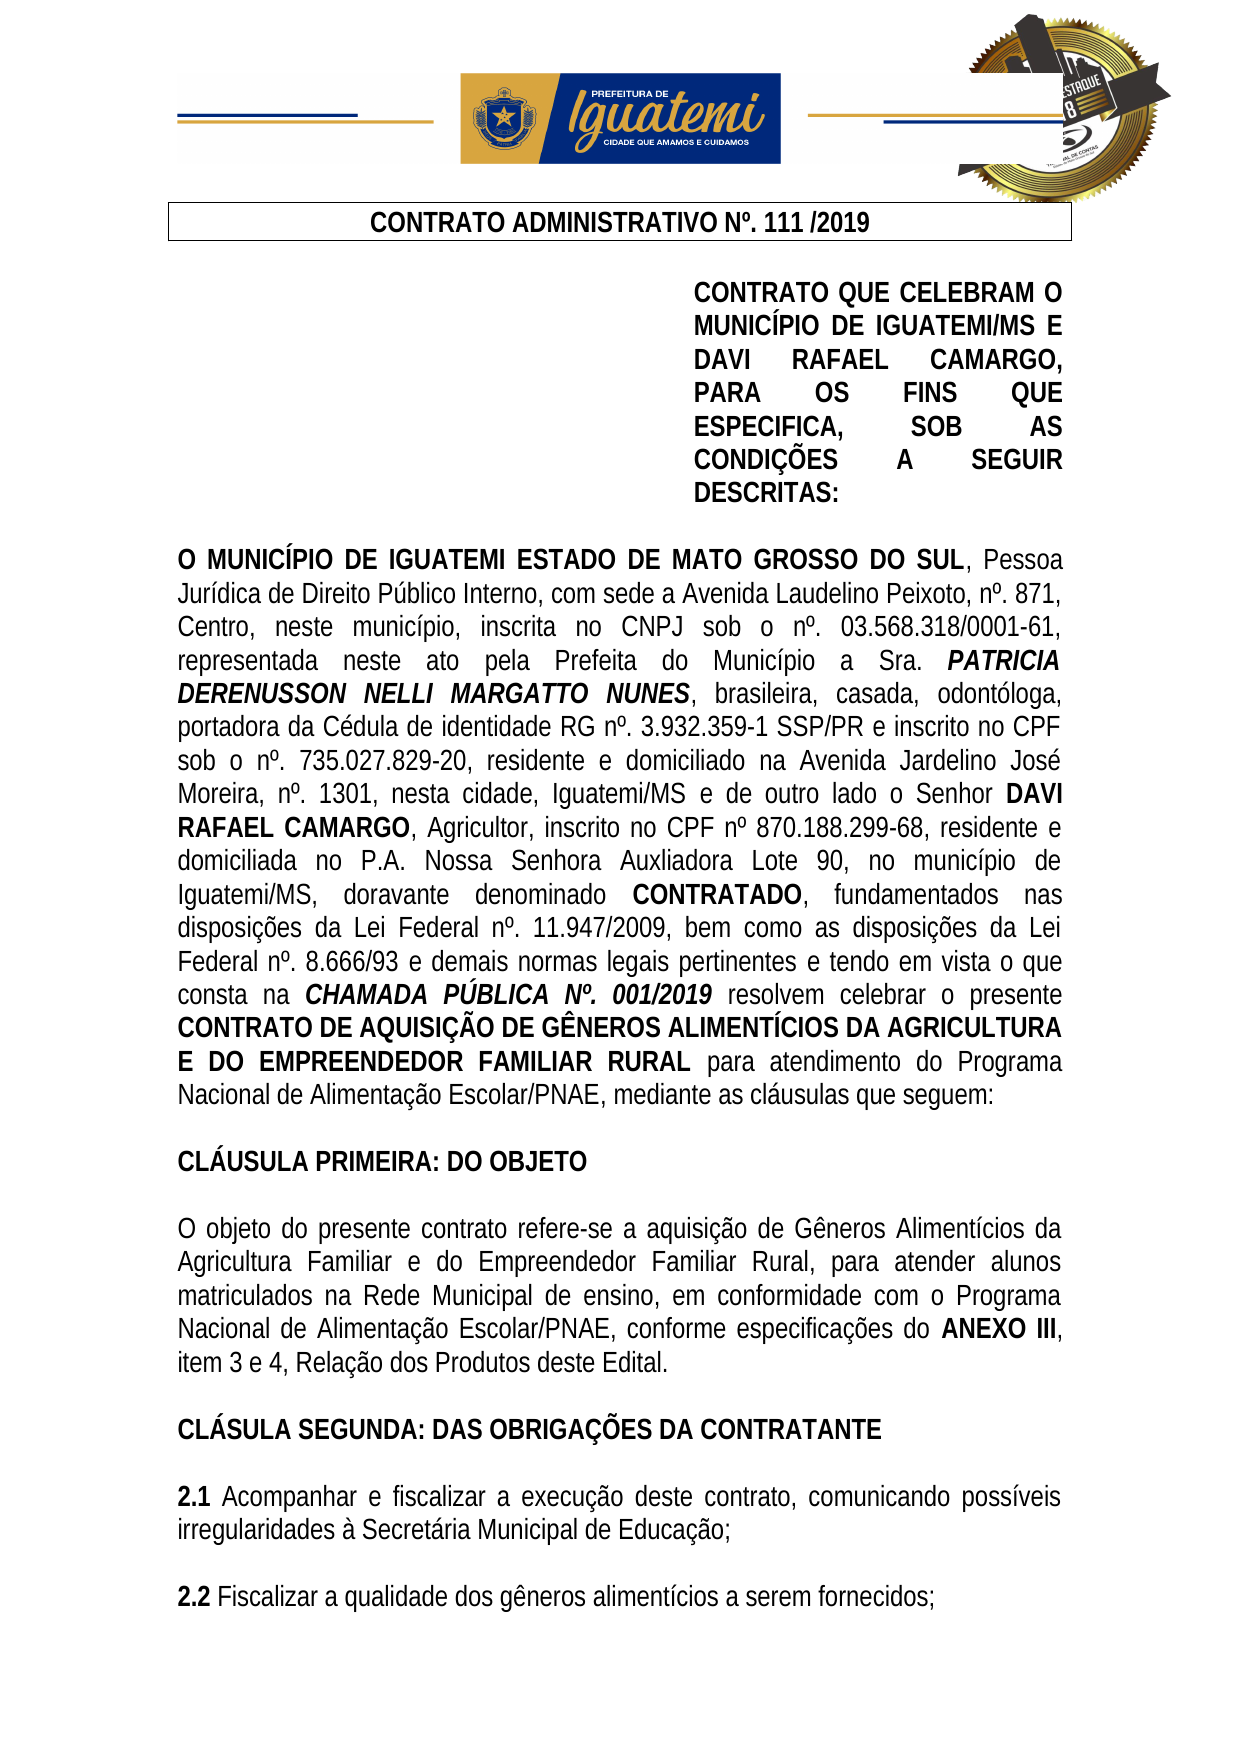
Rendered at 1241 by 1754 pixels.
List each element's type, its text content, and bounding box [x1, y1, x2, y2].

text CONTRATO ADMINISTRATIVO Nº. 111 /2019 [169, 203, 1071, 240]
text 2.1 Acompanhar e fiscalizar a execução deste contrato, comunicando possíveis irregularidades à Secretária Municipal de Educação; [177, 1479, 1063, 1546]
text CONTRATO QUE CELEBRAM O MUNICÍPIO DE IGUATEMI/MS E DAVI RAFAEL CAMARGO, PARA OS FINS QUE ESPECIFICA, SOB AS CONDIÇÕES A SEGUIR DESCRITAS: [693, 275, 1063, 509]
text CLÁSULA SEGUNDA: DAS OBRIGAÇÕES DA CONTRATANTE [177, 1412, 1063, 1445]
text O MUNICÍPIO DE IGUATEMI ESTADO DE MATO GROSSO DO SUL, Pessoa Jurídica de Direito Público Interno, com sede a Avenida Laudelino Peixoto, nº. 871, Centro, neste município, inscrita no CNPJ sob o nº. 03.568.318/0001-61, representada neste ato pela Prefeita do Município a Sra. Patricia Derenusson Nelli Margatto Nunes, brasileira, casada, odontóloga, portadora da Cédula de identidade RG nº. 3.932.359-1 SSP/PR e inscrito no CPF sob o nº. 735.027.829-20, residente e domiciliado na Avenida Jardelino José Moreira, nº. 1301, nesta cidade, Iguatemi/MS e de outro lado o Senhor DAVI RAFAEL CAMARGO, Agricultor, inscrito no CPF nº 870.188.299-68, residente e domiciliada no P.A. Nossa Senhora Auxliadora Lote 90, no município de Iguatemi/MS, doravante denominado CONTRATADO, fundamentados nas disposições da Lei Federal nº. 11.947/2009, bem como as disposições da Lei Federal nº. 8.666/93 e demais normas legais pertinentes e tendo em vista o que consta na CHAMADA PÚBLICA Nº. 001/2019 resolvem celebrar o presente CONTRATO DE AQUISIÇÃO DE GÊNEROS ALIMENTÍCIOS DA AGRICULTURA E DO EMPREENDEDOR FAMILIAR RURAL para atendimento do Programa Nacional de Alimentação Escolar/PNAE, mediante as cláusulas que seguem: [177, 542, 1063, 1111]
picture [177, 0, 1194, 205]
text 2.2 Fiscalizar a qualidade dos gêneros alimentícios a serem fornecidos; [177, 1579, 1063, 1612]
text CLÁUSULA PRIMEIRA: DO OBJETO [177, 1144, 1063, 1178]
text O objeto do presente contrato refere-se a aquisição de Gêneros Alimentícios da Agricultura Familiar e do Empreendedor Familiar Rural, para atender alunos matriculados na Rede Municipal de ensino, em conformidade com o Programa Nacional de Alimentação Escolar/PNAE, conforme especificações do ANEXO III, item 3 e 4, Relação dos Produtos deste Edital. [177, 1211, 1063, 1378]
